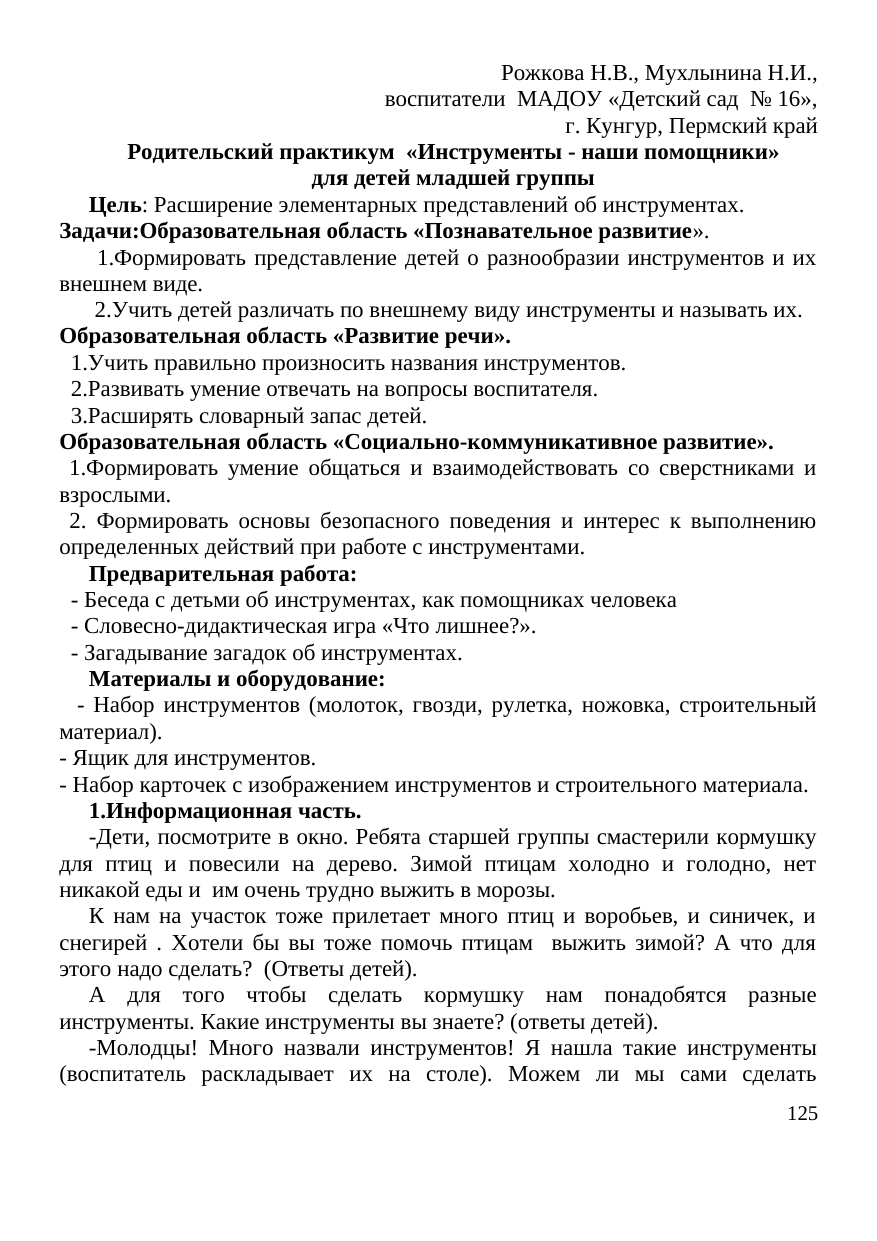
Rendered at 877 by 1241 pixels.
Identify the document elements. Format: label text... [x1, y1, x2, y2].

text Рожкова Н.В., Мухлынина Н.И., [59, 59, 818, 85]
text Родительский практикум «Инструменты - наши помощники» [59, 138, 818, 164]
text К нам на участок тоже прилетает много птиц и воробьев, и синичек, и снегирей . Хотели бы вы тоже помочь птицам выжить зимой? А что для этого надо сделать? (Ответы детей). [59, 902, 818, 981]
text Задачи:Образовательная область «Познавательное развитие». [59, 217, 818, 243]
text - Загадывание загадок об инструментах. [59, 639, 818, 665]
text - Беседа с детьми об инструментах, как помощниках человека [59, 586, 818, 612]
text 1.Формировать умение общаться и взаимодействовать со сверстниками и взрослыми. [59, 454, 818, 507]
text -Дети, посмотрите в окно. Ребята старшей группы смастерили кормушку для птиц и повесили на дерево. Зимой птицам холодно и голодно, нет никакой еды и им очень трудно выжить в морозы. [59, 823, 818, 902]
text - Набор инструментов (молоток, гвозди, рулетка, ножовка, строительный материал). [59, 692, 818, 744]
text Образовательная область «Развитие речи». [59, 323, 818, 349]
text 1.Информационная часть. [59, 797, 818, 823]
text Цель: Расширение элементарных представлений об инструментах. [59, 191, 818, 217]
text 1.Формировать представление детей о разнообразии инструментов и их внешнем виде. [59, 243, 818, 296]
text Материалы и оборудование: [59, 665, 818, 692]
text - Ящик для инструментов. [59, 744, 818, 771]
text 2. Формировать основы безопасного поведения и интерес к выполнению определенных действий при работе с инструментами. [59, 507, 818, 560]
text 3.Расширять словарный запас детей. [59, 402, 818, 428]
text А для того чтобы сделать кормушку нам понадобятся разные инструменты. Какие инструменты вы знаете? (ответы детей). [59, 981, 818, 1034]
text для детей младшей группы [59, 164, 818, 191]
text - Набор карточек с изображением инструментов и строительного материала. [59, 771, 818, 797]
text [59, 1034, 818, 1087]
text воспитатели МАДОУ «Детский сад № 16», [59, 85, 818, 112]
text 2.Развивать умение отвечать на вопросы воспитателя. [59, 375, 818, 402]
text 2.Учить детей различать по внешнему виду инструменты и называть их. [59, 296, 818, 323]
text 1.Учить правильно произносить названия инструментов. [59, 349, 818, 375]
text г. Кунгур, Пермский край [59, 112, 818, 138]
text Образовательная область «Социально-коммуникативное развитие». [59, 428, 818, 454]
text - Словесно-дидактическая игра «Что лишнее?». [59, 612, 818, 639]
text Предварительная работа: [59, 560, 818, 586]
